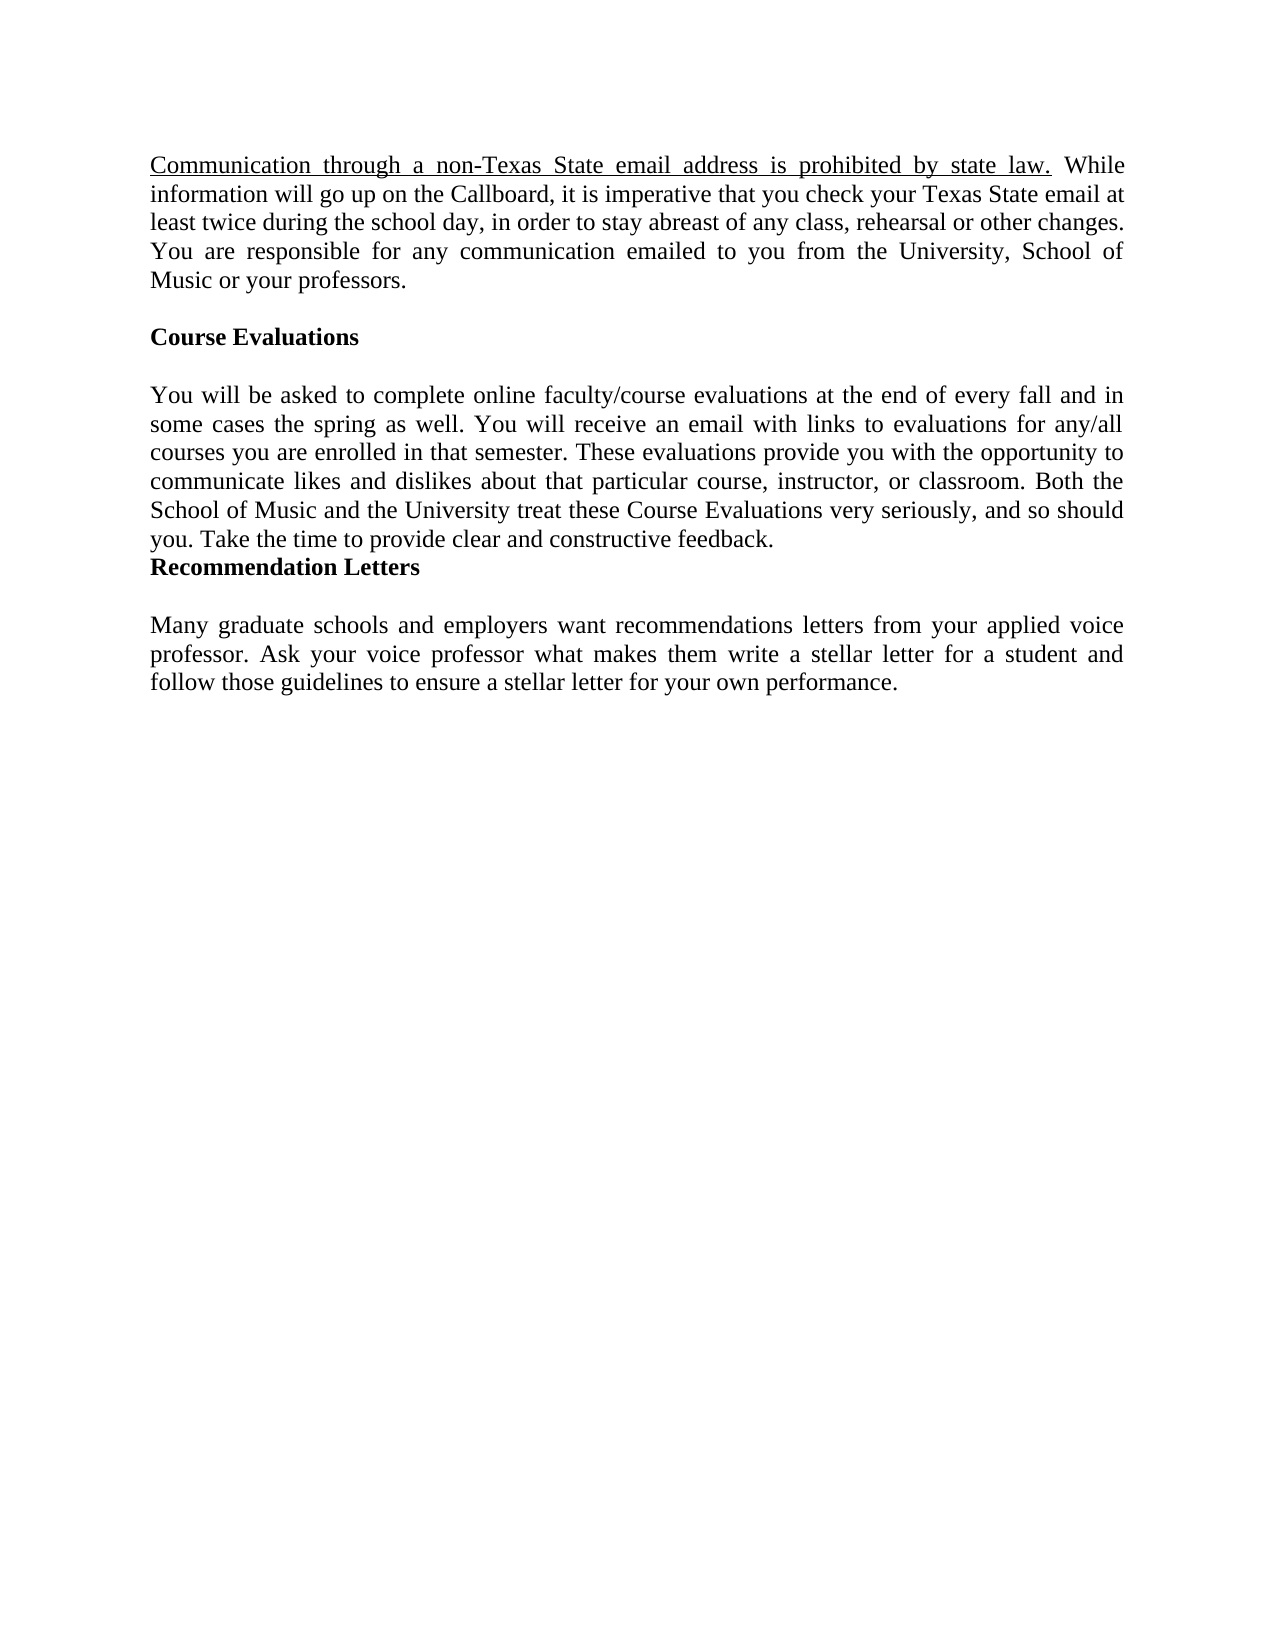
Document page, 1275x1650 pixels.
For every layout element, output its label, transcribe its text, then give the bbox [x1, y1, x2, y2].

text You will be asked to complete online faculty/course evaluations at the end of every fall and in some cases the spring as well. You will receive an email with links to evaluations for any/all courses you are enrolled in that semester. These evaluations provide you with the opportunity to communicate likes and dislikes about that particular course, instructor, or classroom. Both the School of Music and the University treat these Course Evaluations very seriously, and so should you. Take the time to provide clear and constructive feedback. [150, 380, 1125, 552]
text Course Evaluations [150, 322, 1125, 351]
text Recommendation Letters [150, 552, 1125, 581]
text Communication through a non-Texas State email address is prohibited by state law. While information will go up on the Callboard, it is imperative that you check your Texas State email at least twice during the school day, in order to stay abreast of any class, rehearsal or other changes. You are responsible for any communication emailed to you from the University, School of Music or your professors. [150, 150, 1125, 294]
text Many graduate schools and employers want recommendations letters from your applied voice professor. Ask your voice professor what makes them write a stellar letter for a student and follow those guidelines to ensure a stellar letter for your own performance. [150, 610, 1125, 696]
